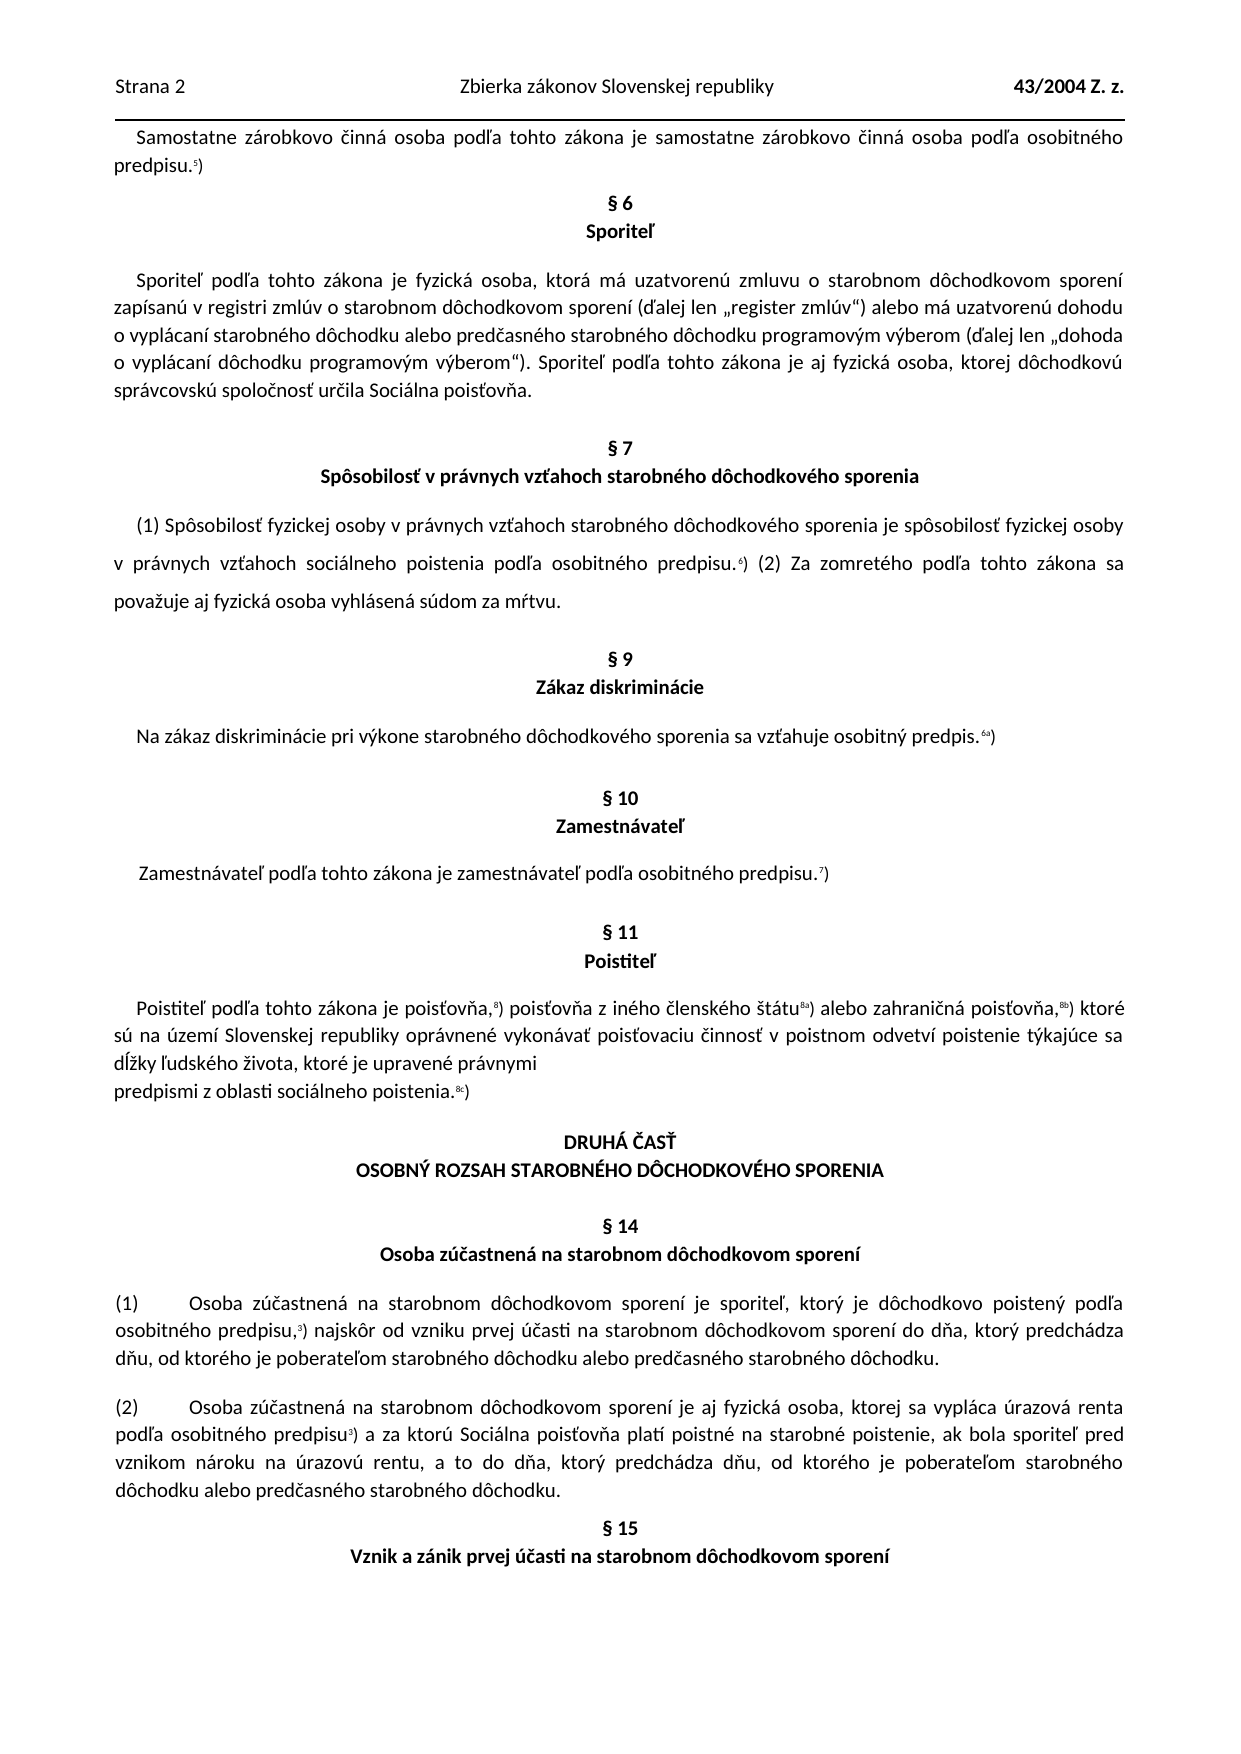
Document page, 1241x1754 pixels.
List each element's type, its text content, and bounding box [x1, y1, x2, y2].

text § 15 [156, 1515, 1084, 1540]
text Na zákaz diskriminácie pri výkone starobného dôchodkového sporenia sa vzťahuje osobitný predpis.6a) [113, 723, 1125, 748]
text Poistiteľ podľa tohto zákona je poisťovňa,8) poisťovňa z iného členského štátu8a) alebo zahraničná poisťovňa,8b) ktoré sú na území Slovenskej republiky oprávnené vykonávať poisťovaciu činnosť v poistnom odvetví poistenie týkajúce sa dĺžky ľudského života, ktoré je upravené právnymi [113, 995, 1125, 1075]
text § 11 [156, 919, 1084, 945]
list Osoba zúčastnená na starobnom dôchodkovom sporení je sporiteľ, ktorý je dôchodkovo poistený podľa osobitného predpisu,3) najskôr od vzniku prvej účasti na starobnom dôchodkovom sporení do dňa, ktorý predchádza dňu, od ktorého je poberateľom starobného dôchodku alebo predčasného starobného dôchodku. [115, 1290, 1125, 1371]
text OSOBNÝ ROZSAH STAROBNÉHO DÔCHODKOVÉHO SPORENIA [156, 1157, 1084, 1183]
text Samostatne zárobkovo činná osoba podľa tohto zákona je samostatne zárobkovo činná osoba podľa osobitného predpisu.5) [113, 101, 1125, 178]
text Poistiteľ [156, 948, 1084, 973]
text DRUHÁ ČASŤ [156, 1129, 1084, 1154]
text Zamestnávateľ podľa tohto zákona je zamestnávateľ podľa osobitného predpisu.7) [139, 860, 1125, 885]
text Vznik a zánik prvej účasti na starobnom dôchodkovom sporení [156, 1543, 1084, 1568]
text predpismi z oblasti sociálneho poistenia.8c) [113, 1079, 1125, 1104]
text Sporiteľ [156, 218, 1084, 244]
text § 9 [156, 646, 1084, 672]
text Sporiteľ podľa tohto zákona je fyzická osoba, ktorá má uzatvorenú zmluvu o starobnom dôchodkovom sporení zapísanú v registri zmlúv o starobnom dôchodkovom sporení (ďalej len „register zmlúv“) alebo má uzatvorenú dohodu o vyplácaní starobného dôchodku alebo predčasného starobného dôchodku programovým výberom (ďalej len „dohoda o vyplácaní dôchodku programovým výberom“). Sporiteľ podľa tohto zákona je aj fyzická osoba, ktorej dôchodkovú správcovskú spoločnosť určila Sociálna poisťovňa. [113, 267, 1125, 403]
text Zákaz diskriminácie [156, 674, 1084, 700]
text Osoba zúčastnená na starobnom dôchodkovom sporení [156, 1242, 1084, 1267]
text § 6 [156, 190, 1084, 216]
list Osoba zúčastnená na starobnom dôchodkovom sporení je aj fyzická osoba, ktorej sa vypláca úrazová renta podľa osobitného predpisu3) a za ktorú Sociálna poisťovňa platí poistné na starobné poistenie, ak bola sporiteľ pred vznikom nároku na úrazovú rentu, a to do dňa, ktorý predchádza dňu, od ktorého je poberateľom starobného dôchodku alebo predčasného starobného dôchodku. [115, 1394, 1125, 1502]
text Spôsobilosť v právnych vzťahoch starobného dôchodkového sporenia [156, 463, 1084, 489]
text § 7 [156, 435, 1084, 461]
text § 10 [156, 785, 1084, 810]
text (1) Spôsobilosť fyzickej osoby v právnych vzťahoch starobného dôchodkového sporenia je spôsobilosť fyzickej osoby v právnych vzťahoch sociálneho poistenia podľa osobitného predpisu.6) (2) Za zomretého podľa tohto zákona sa považuje aj fyzická osoba vyhlásená súdom za mŕtvu. [113, 512, 1125, 614]
text Zamestnávateľ [156, 813, 1084, 838]
text § 14 [156, 1213, 1084, 1239]
